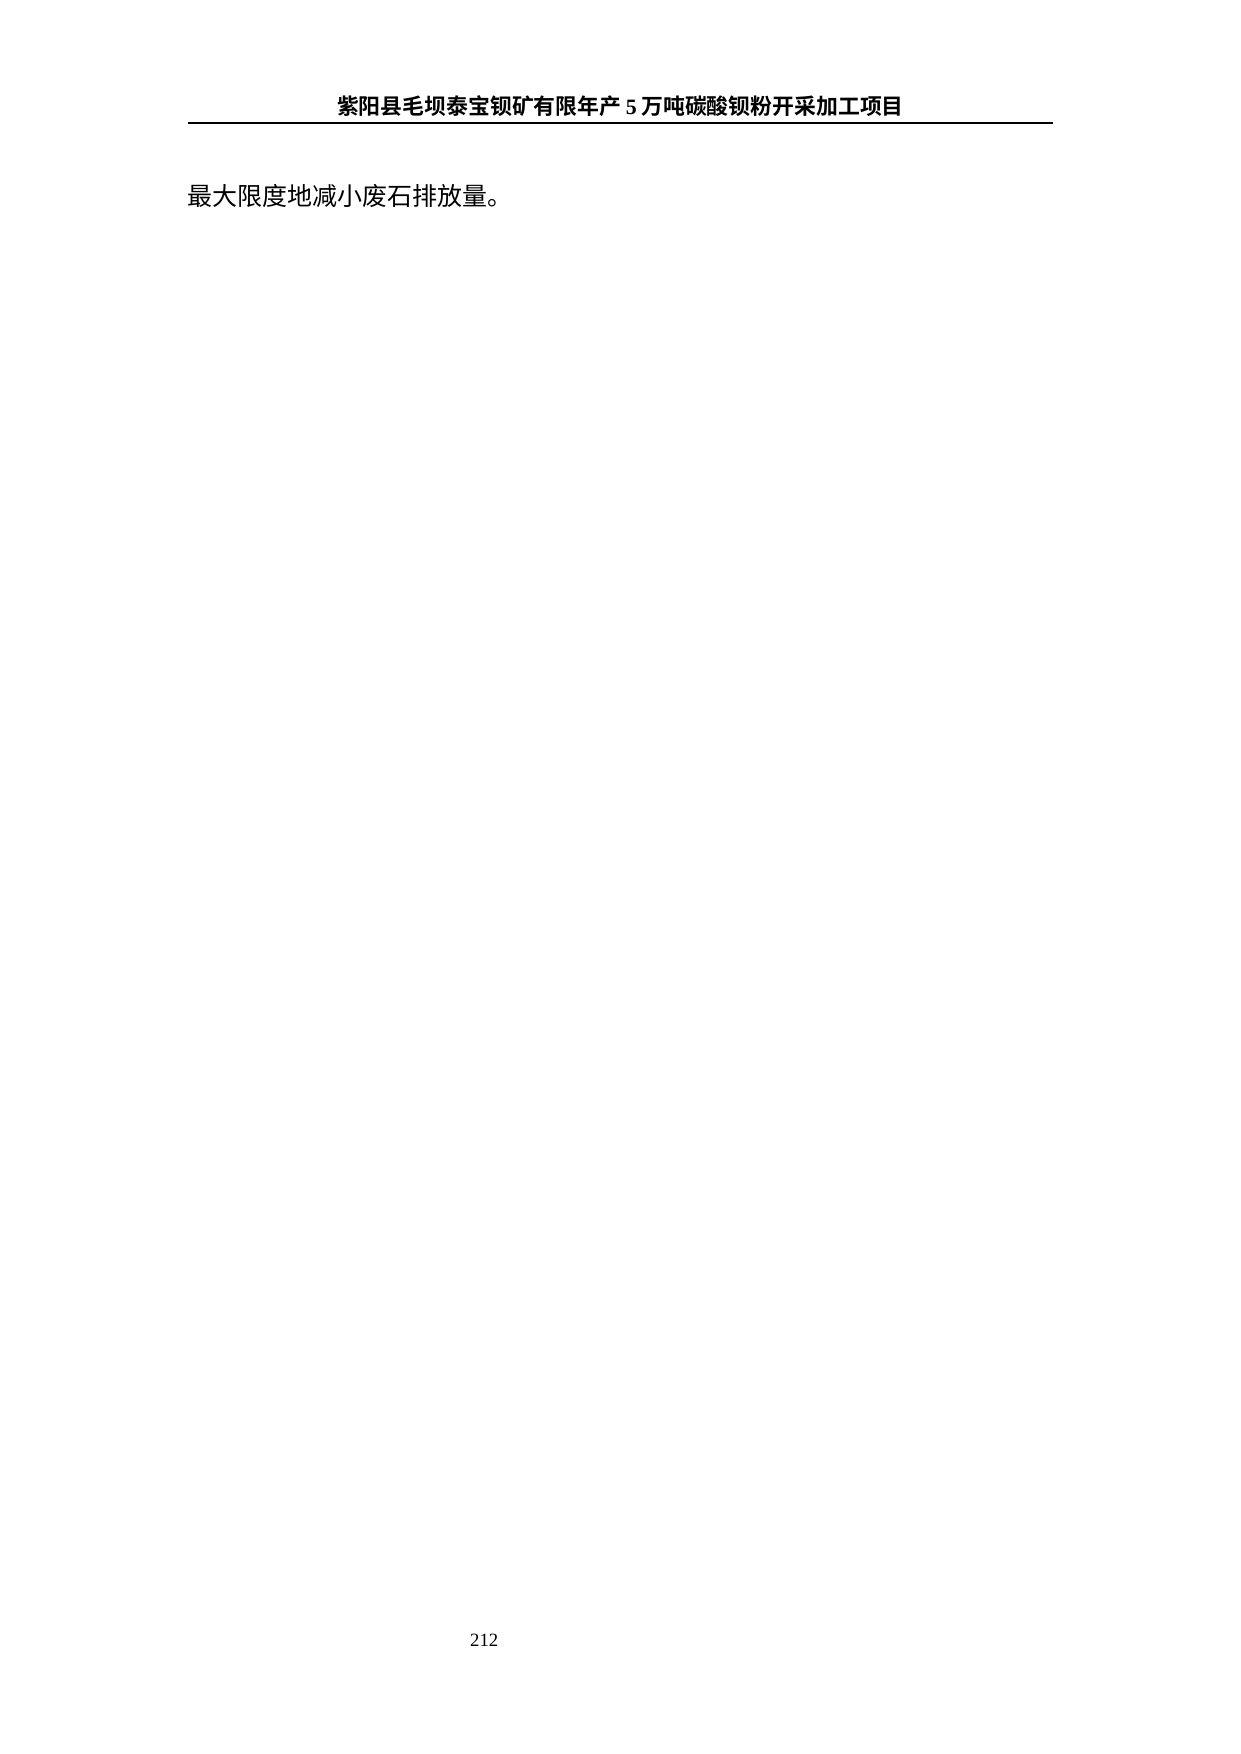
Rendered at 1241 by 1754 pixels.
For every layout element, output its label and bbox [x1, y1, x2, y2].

text [187, 162, 1053, 227]
